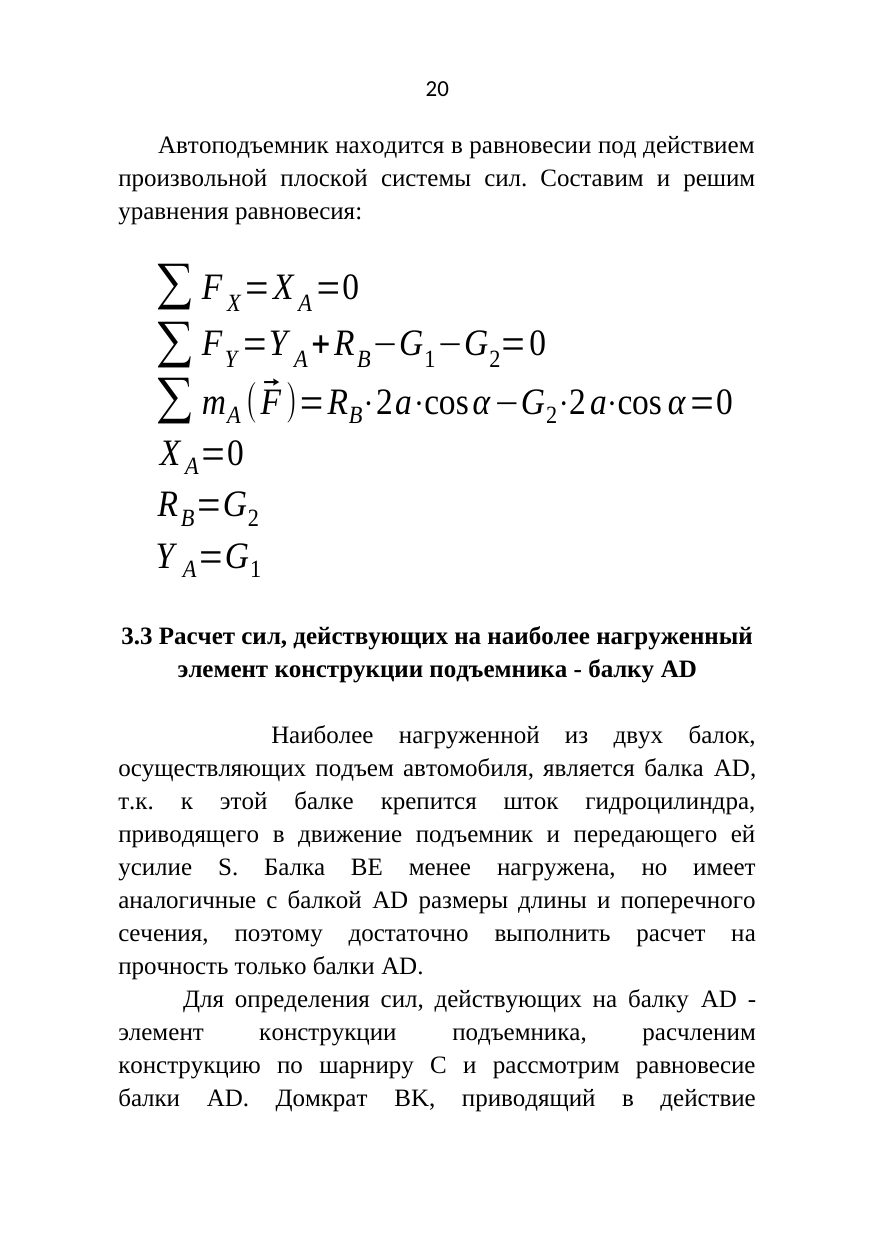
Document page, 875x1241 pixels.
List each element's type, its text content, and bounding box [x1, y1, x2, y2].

text Наиболее нагруженной из двух балок, осуществляющих подъем автомобиля, является балка AD, т.к. к этой балке крепится шток гидроцилиндра, приводящего в движение подъемник и передающего ей усилие S. Балка ВЕ менее нагружена, но имеет аналогичные с балкой AD размеры длины и поперечного сечения, поэтому достаточно выполнить расчет на прочность только балки AD. [118, 720, 756, 980]
text Автоподъемник находится в равновесии под действием произвольной плоской системы сил. Составим и решим уравнения равновесия: [118, 130, 756, 225]
text 3.3 Расчет сил, действующих на наиболее нагруженный элемент конструкции подъемника - балку AD [118, 621, 756, 682]
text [118, 984, 756, 1112]
